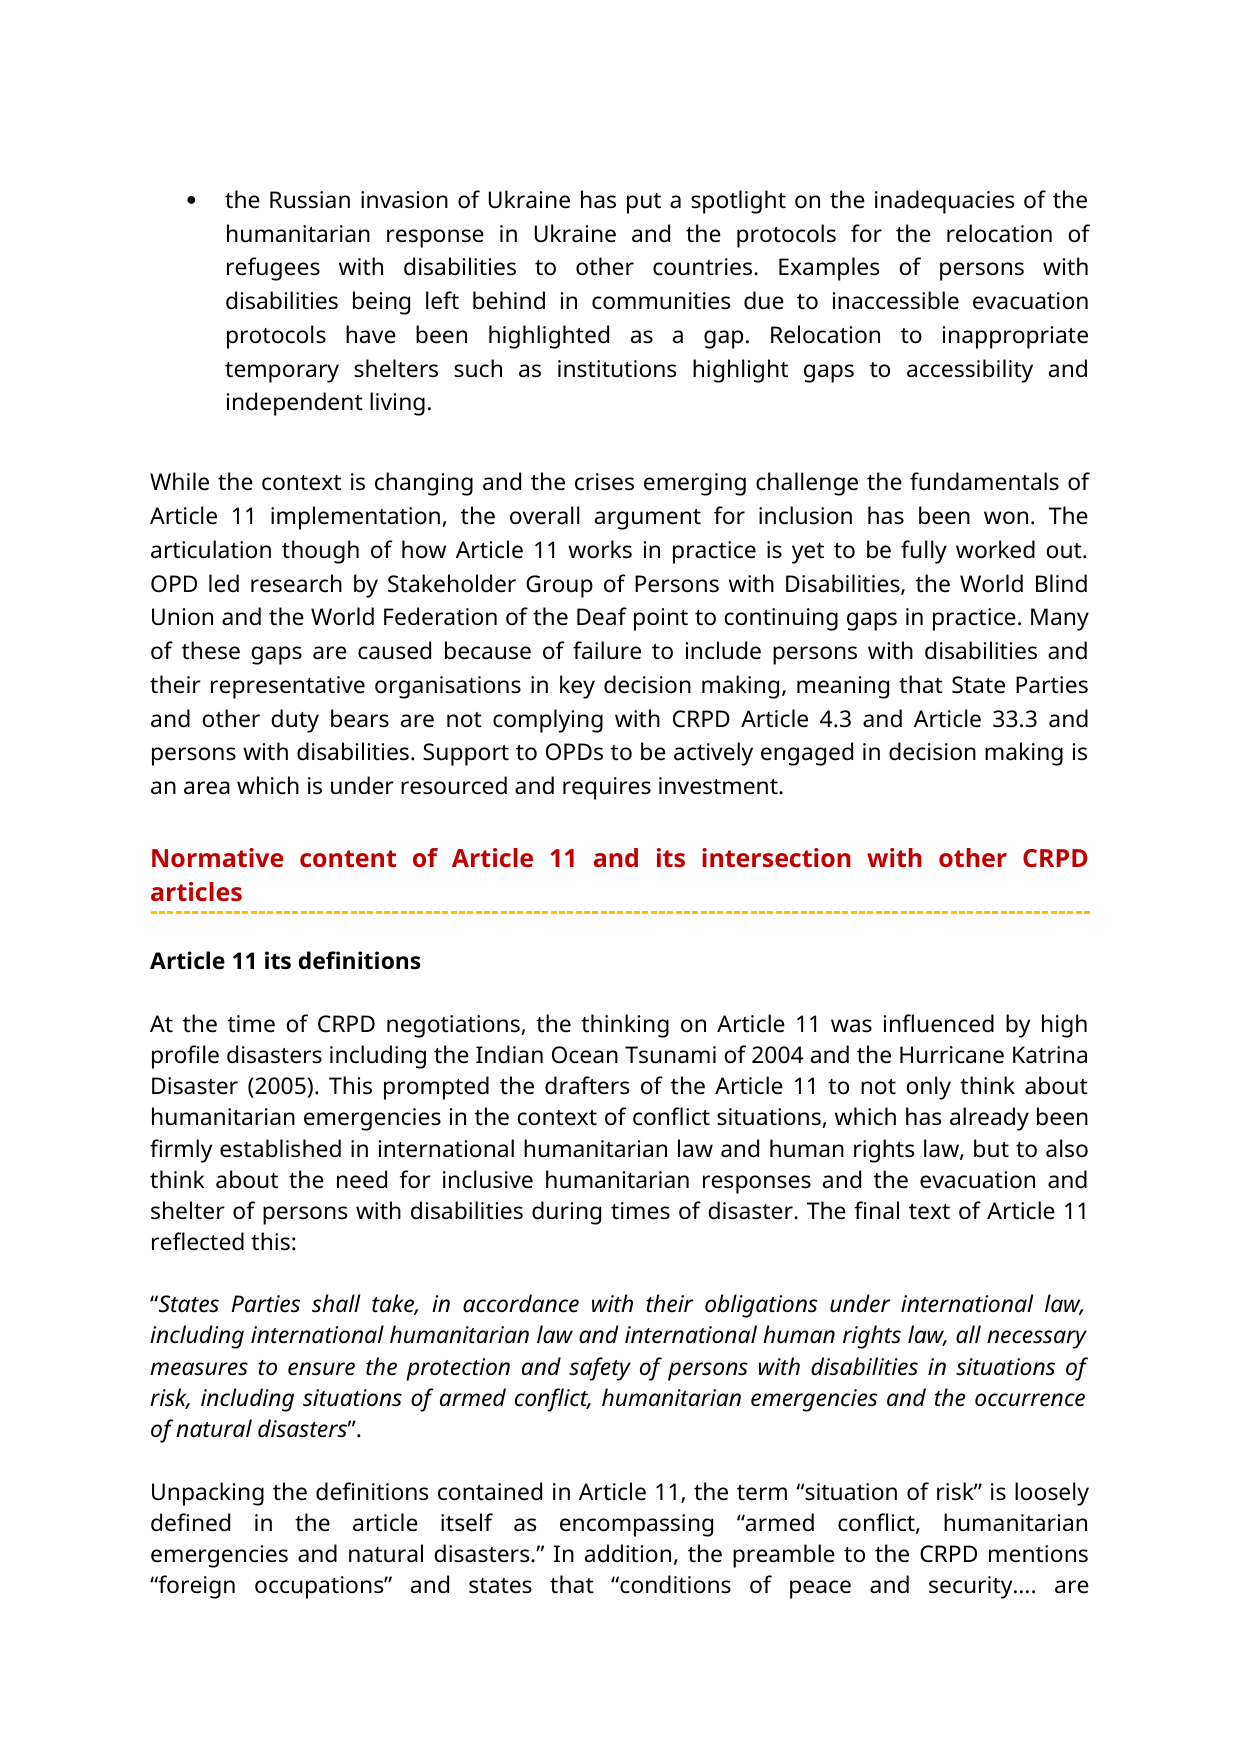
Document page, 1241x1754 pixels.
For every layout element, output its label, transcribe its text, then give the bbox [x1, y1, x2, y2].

list the Russian invasion of Ukraine has put a spotlight on the inadequacies of the humanitarian response in Ukraine and the protocols for the relocation of refugees with disabilities to other countries. Examples of persons with disabilities being left behind in communities due to inaccessible evacuation protocols have been highlighted as a gap. Relocation to inappropriate temporary shelters such as institutions highlight gaps to accessibility and independent living. [187, 184, 1090, 417]
text Article 11 its definitions [150, 945, 1090, 976]
text “States Parties shall take, in accordance with their obligations under international law, including international humanitarian law and international human rights law, all necessary measures to ensure the protection and safety of persons with disabilities in situations of risk, including situations of armed conflict, humanitarian emergencies and the occurrence of natural disasters”. [150, 1288, 1090, 1444]
text Normative content of Article 11 and its intersection with other CRPD articles [150, 841, 1090, 914]
text While the context is changing and the crises emerging challenge the fundamentals of Article 11 implementation, the overall argument for inclusion has been won. The articulation though of how Article 11 works in practice is yet to be fully worked out. OPD led research by Stakeholder Group of Persons with Disabilities, the World Blind Union and the World Federation of the Deaf point to continuing gaps in practice. Many of these gaps are caused because of failure to include persons with disabilities and their representative organisations in key decision making, meaning that State Parties and other duty bears are not complying with CRPD Article 4.3 and Article 33.3 and persons with disabilities. Support to OPDs to be actively engaged in decision making is an area which is under resourced and requires investment. [150, 466, 1090, 801]
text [150, 1476, 1090, 1601]
text At the time of CRPD negotiations, the thinking on Article 11 was influenced by high profile disasters including the Indian Ocean Tsunami of 2004 and the Hurricane Katrina Disaster (2005). This prompted the drafters of the Article 11 to not only think about humanitarian emergencies in the context of conflict situations, which has already been firmly established in international humanitarian law and human rights law, but to also think about the need for inclusive humanitarian responses and the evacuation and shelter of persons with disabilities during times of disaster. The final text of Article 11 reflected this: [150, 1008, 1090, 1258]
